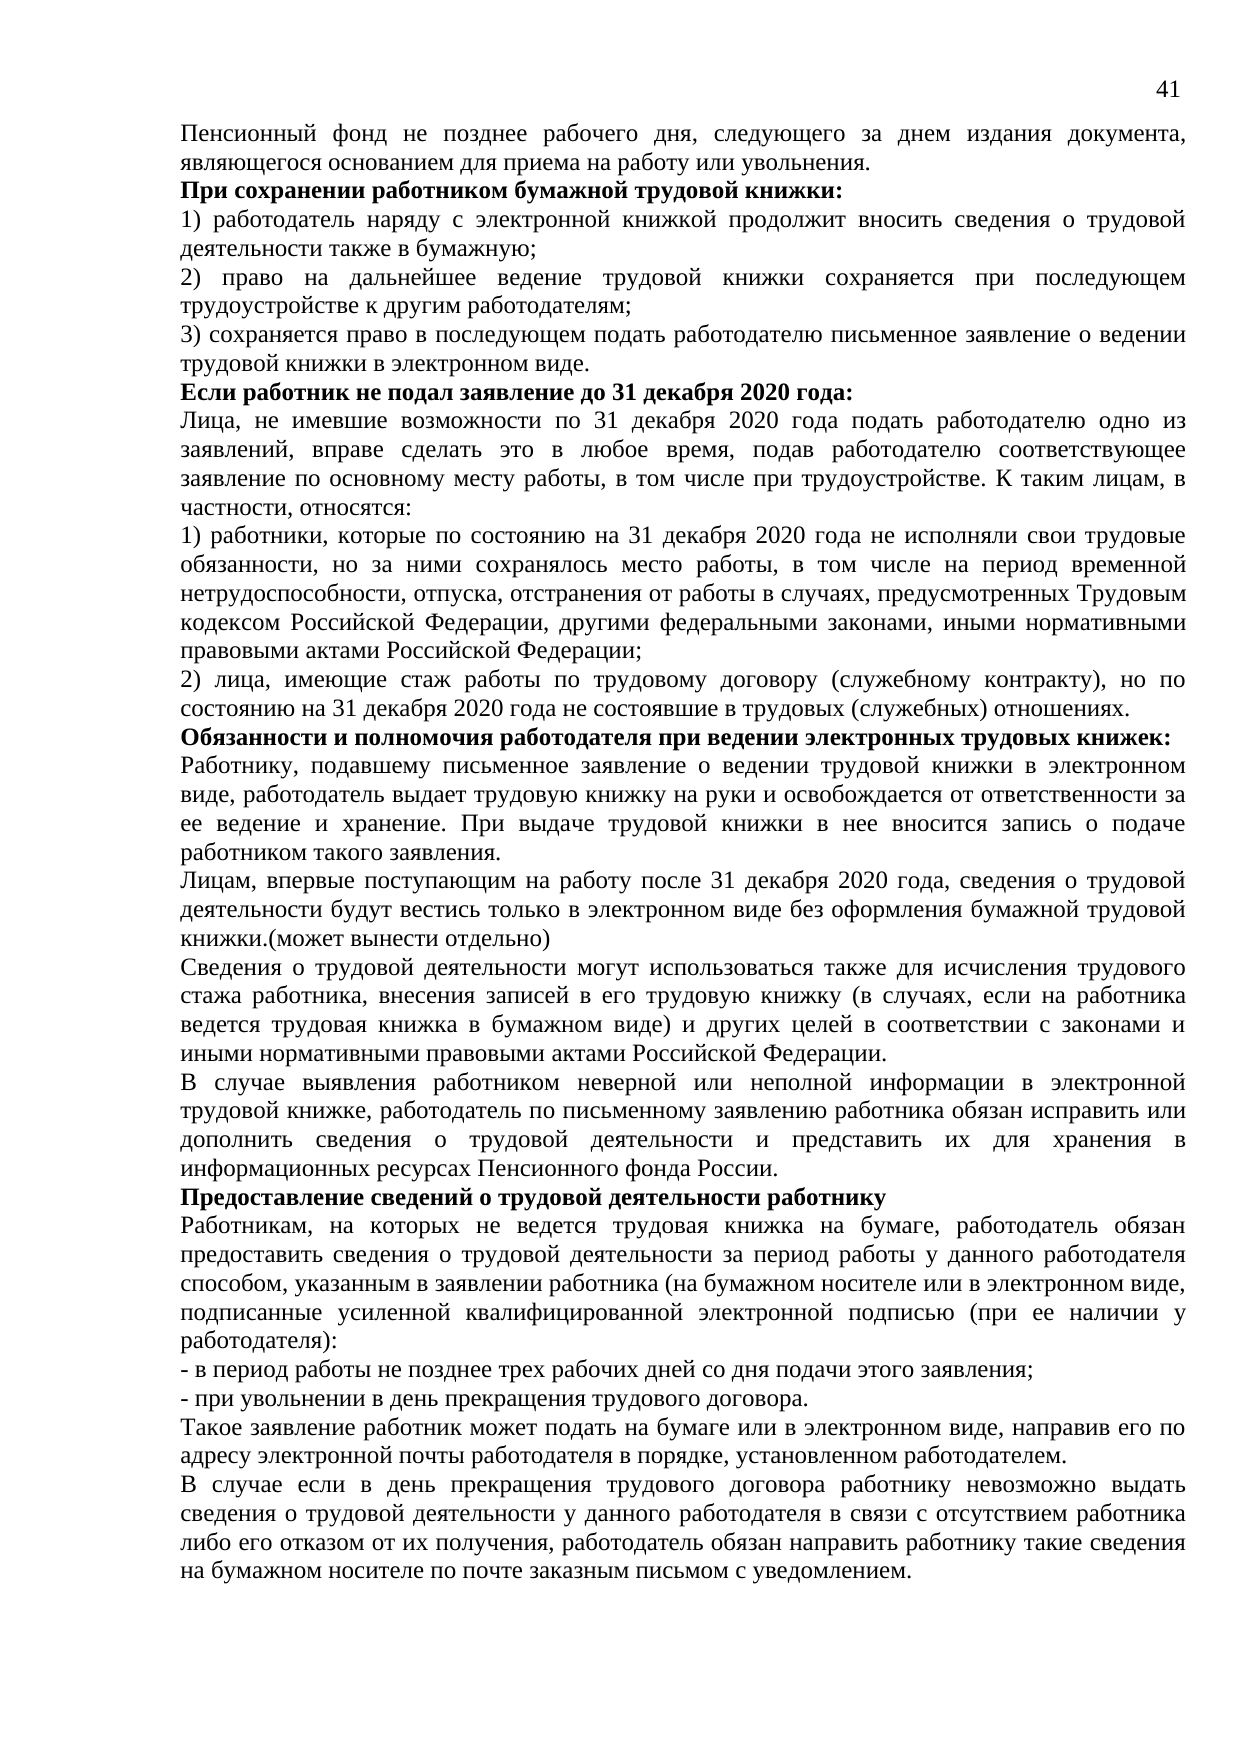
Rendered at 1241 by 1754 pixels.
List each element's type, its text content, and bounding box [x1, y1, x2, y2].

text Сведения о трудовой деятельности могут использоваться также для исчисления трудового стажа работника, внесения записей в его трудовую книжку (в случаях, если на работника ведется трудовая книжка в бумажном виде) и других целей в соответствии с законами и иными нормативными правовыми актами Российской Федерации. [180, 952, 1187, 1067]
text - в период работы не позднее трех рабочих дней со дня подачи этого заявления; [180, 1354, 1187, 1383]
text Лица, не имевшие возможности по 31 декабря 2020 года подать работодателю одно из заявлений, вправе сделать это в любое время, подав работодателю соответствующее заявление по основному месту работы, в том числе при трудоустройстве. К таким лицам, в частности, относятся: [180, 406, 1187, 521]
text 1) работодатель наряду с электронной книжкой продолжит вносить сведения о трудовой деятельности также в бумажную; [180, 204, 1187, 262]
text Предоставление сведений о трудовой деятельности работнику [180, 1182, 1187, 1211]
text 1) работники, которые по состоянию на 31 декабря 2020 года не исполняли свои трудовые обязанности, но за ними сохранялось место работы, в том числе на период временной нетрудоспособности, отпуска, отстранения от работы в случаях, предусмотренных Трудовым кодексом Российской Федерации, другими федеральными законами, иными нормативными правовыми актами Российской Федерации; [180, 521, 1187, 664]
text Лицам, впервые поступающим на работу после 31 декабря 2020 года, сведения о трудовой деятельности будут вестись только в электронном виде без оформления бумажной трудовой книжки.(может вынести отдельно) [180, 866, 1187, 952]
text Такое заявление работник может подать на бумаге или в электронном виде, направив его по адресу электронной почты работодателя в порядке, установленном работодателем. [180, 1412, 1187, 1469]
text 3) сохраняется право в последующем подать работодателю письменное заявление о ведении трудовой книжки в электронном виде. [180, 319, 1187, 377]
text В случае выявления работником неверной или неполной информации в электронной трудовой книжке, работодатель по письменному заявлению работника обязан исправить или дополнить сведения о трудовой деятельности и представить их для хранения в информационных ресурсах Пенсионного фонда России. [180, 1067, 1187, 1182]
text Работникам, на которых не ведется трудовая книжка на бумаге, работодатель обязан предоставить сведения о трудовой деятельности за период работы у данного работодателя способом, указанным в заявлении работника (на бумажном носителе или в электронном виде, подписанные усиленной квалифицированной электронной подписью (при ее наличии у работодателя): [180, 1211, 1187, 1354]
text Обязанности и полномочия работодателя при ведении электронных трудовых книжек: [180, 722, 1187, 751]
text Если работник не подал заявление до 31 декабря 2020 года: [180, 377, 1187, 406]
text 2) лица, имеющие стаж работы по трудовому договору (служебному контракту), но по состоянию на 31 декабря 2020 года не состоявшие в трудовых (служебных) отношениях. [180, 664, 1187, 722]
text - при увольнении в день прекращения трудового договора. [180, 1383, 1187, 1412]
text В случае если в день прекращения трудового договора работнику невозможно выдать сведения о трудовой деятельности у данного работодателя в связи с отсутствием работника либо его отказом от их получения, работодатель обязан направить работнику такие сведения на бумажном носителе по почте заказным письмом с уведомлением. [180, 1469, 1187, 1584]
text При сохранении работником бумажной трудовой книжки: [180, 176, 1187, 204]
text 2) право на дальнейшее ведение трудовой книжки сохраняется при последующем трудоустройстве к другим работодателям; [180, 262, 1187, 319]
text Работнику, подавшему письменное заявление о ведении трудовой книжки в электронном виде, работодатель выдает трудовую книжку на руки и освобождается от ответственности за ее ведение и хранение. При выдаче трудовой книжки в нее вносится запись о подаче работником такого заявления. [180, 751, 1187, 866]
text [180, 118, 1187, 176]
